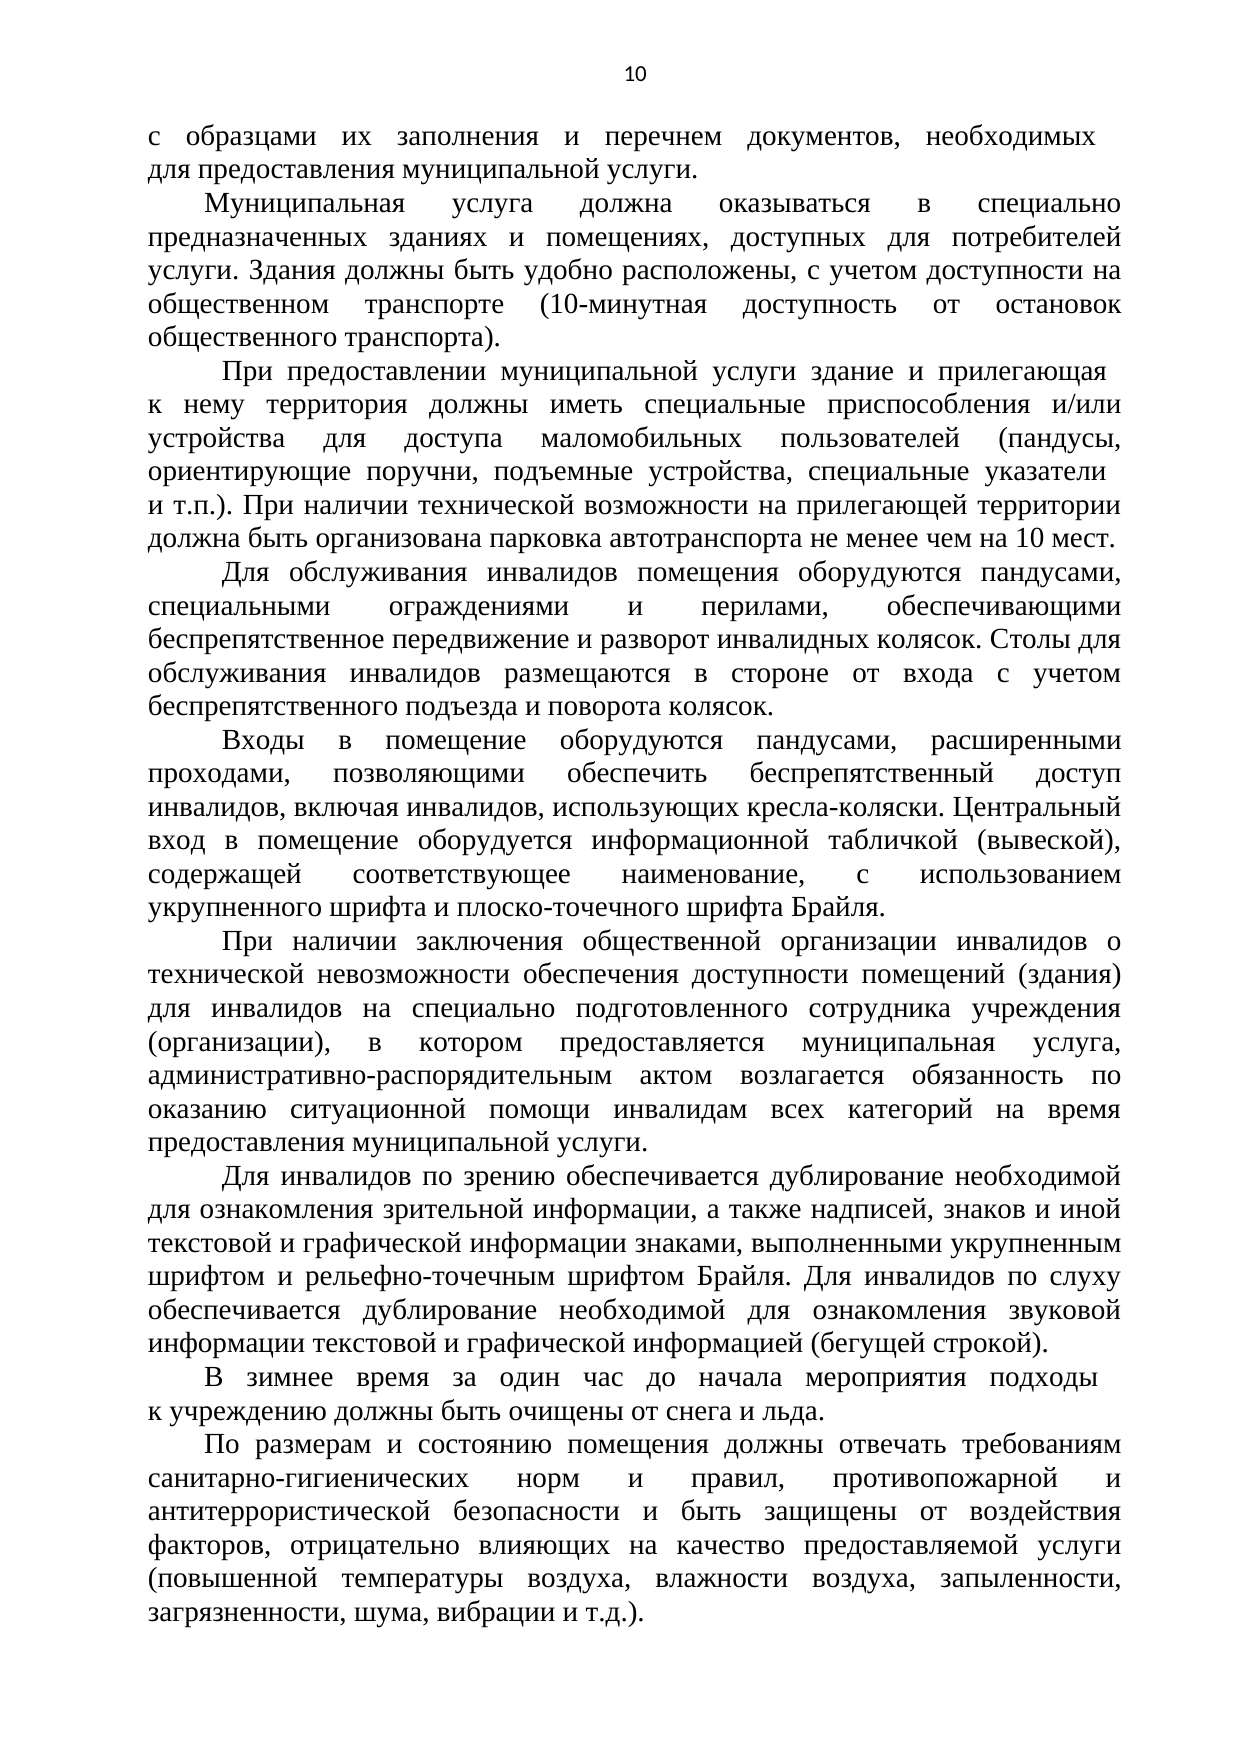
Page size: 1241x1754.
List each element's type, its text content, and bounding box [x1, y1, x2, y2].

text При предоставлении муниципальной услуги здание и прилегающая к нему территория должны иметь специальные приспособления и/или устройства для доступа маломобильных пользователей (пандусы, ориентирующие поручни, подъемные устройства, специальные указатели и т.п.). При наличии технической возможности на прилегающей территории должна быть организована парковка автотранспорта не менее чем на 10 мест. [148, 353, 1122, 554]
text При наличии заключения общественной организации инвалидов о технической невозможности обеспечения доступности помещений (здания) для инвалидов на специально подготовленного сотрудника учреждения (организации), в котором предоставляется муниципальная услуга, административно-распорядительным актом возлагается обязанность по оказанию ситуационной помощи инвалидам всех категорий на время предоставления муниципальной услуги. [148, 923, 1122, 1158]
text В зимнее время за один час до начала мероприятия подходы к учреждению должны быть очищены от снега и льда. [148, 1359, 1122, 1426]
text По размерам и состоянию помещения должны отвечать требованиям санитарно-гигиенических норм и правил, противопожарной и антитеррористической безопасности и быть защищены от воздействия факторов, отрицательно влияющих на качество предоставляемой услуги (повышенной температуры воздуха, влажности воздуха, запыленности, загрязненности, шума, вибрации и т.д.). [148, 1426, 1122, 1627]
text Входы в помещение оборудуются пандусами, расширенными проходами, позволяющими обеспечить беспрепятственный доступ инвалидов, включая инвалидов, использующих кресла-коляски. Центральный вход в помещение оборудуется информационной табличкой (вывеской), содержащей соответствующее наименование, с использованием укрупненного шрифта и плоско-точечного шрифта Брайля. [148, 722, 1122, 923]
text Муниципальная услуга должна оказываться в специально предназначенных зданиях и помещениях, доступных для потребителей услуги. Здания должны быть удобно расположены, с учетом доступности на общественном транспорте (10-минутная доступность от остановок общественного транспорта). [148, 185, 1122, 353]
text Для инвалидов по зрению обеспечивается дублирование необходимой для ознакомления зрительной информации, а также надписей, знаков и иной текстовой и графической информации знаками, выполненными укрупненным шрифтом и рельефно-точечным шрифтом Брайля. Для инвалидов по слуху обеспечивается дублирование необходимой для ознакомления звуковой информации текстовой и графической информацией (бегущей строкой). [148, 1158, 1122, 1359]
text Для обслуживания инвалидов помещения оборудуются пандусами, специальными ограждениями и перилами, обеспечивающими беспрепятственное передвижение и разворот инвалидных колясок. Столы для обслуживания инвалидов размещаются в стороне от входа с учетом беспрепятственного подъезда и поворота колясок. [148, 554, 1122, 722]
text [148, 118, 1122, 185]
